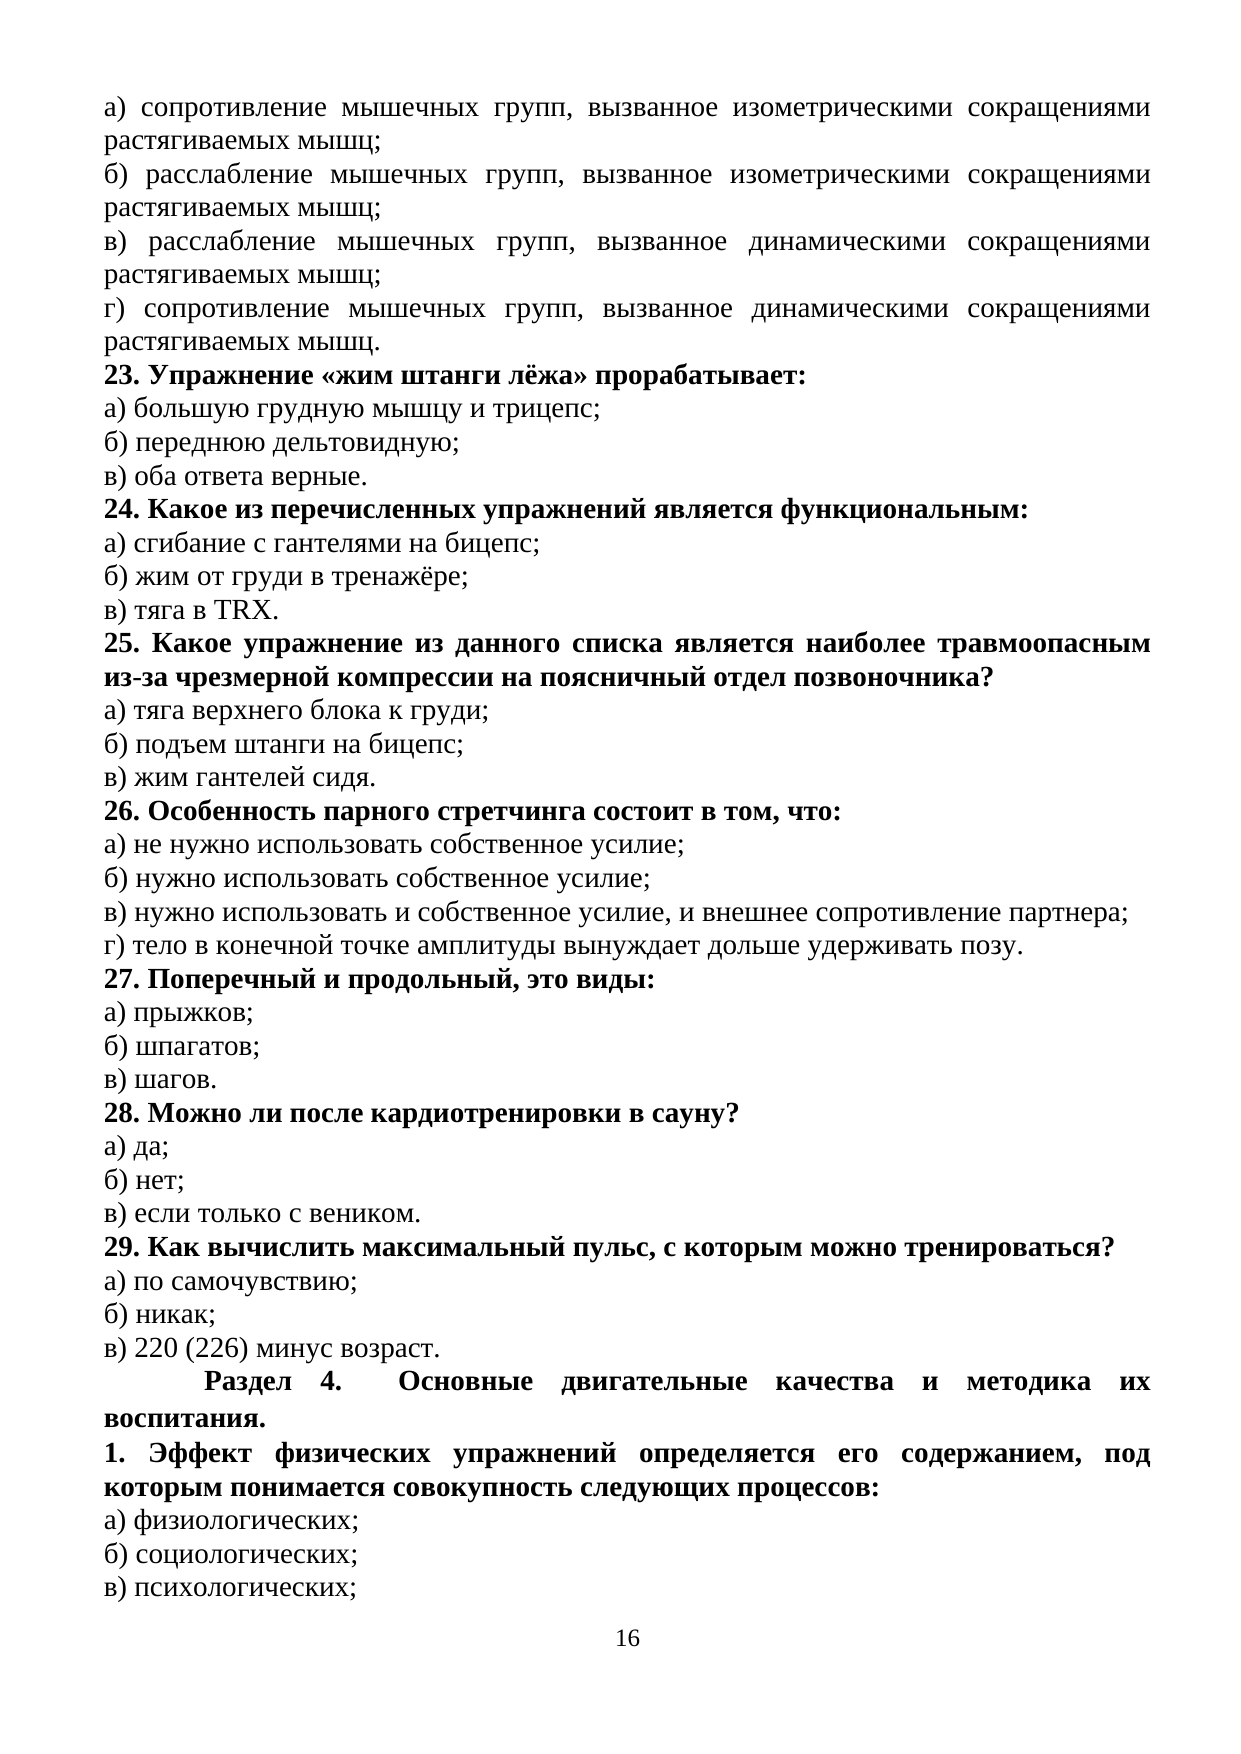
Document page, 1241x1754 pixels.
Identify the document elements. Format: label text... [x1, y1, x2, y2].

text б) расслабление мышечных групп, вызванное изометрическими сокращениями растягиваемых мышц; [103, 156, 1152, 223]
text 29. Как вычислить максимальный пульс, с которым можно тренироваться? [103, 1229, 1152, 1263]
text 28. Можно ли после кардиотренировки в сауну? [103, 1095, 1152, 1128]
text 24. Какое из перечисленных упражнений является функциональным: [103, 491, 1152, 525]
text в) 220 (226) минус возраст. [103, 1330, 1152, 1363]
text 1. Эффект физических упражнений определяется его содержанием, под которым понимается совокупность следующих процессов: [103, 1435, 1152, 1502]
text Раздел 4. Основные двигательные качества и методика их воспитания. [103, 1363, 1152, 1435]
text в) расслабление мышечных групп, вызванное динамическими сокращениями растягиваемых мышц; [103, 223, 1152, 290]
text б) подъем штанги на бицепс; [103, 726, 1152, 759]
text а) большую грудную мышцу и трицепс; [103, 391, 1152, 424]
text а) сгибание с гантелями на бицепс; [103, 525, 1152, 558]
text в) если только с веником. [103, 1196, 1152, 1229]
text в) тяга в TRX. [103, 592, 1152, 625]
text а) тяга верхнего блока к груди; [103, 692, 1152, 726]
text 25. Какое упражнение из данного списка является наиболее травмоопасным из-за чрезмерной компрессии на поясничный отдел позвоночника? [103, 625, 1152, 692]
text г) тело в конечной точке амплитуды вынуждает дольше удерживать позу. [103, 927, 1152, 961]
text а) по самочувствию; [103, 1263, 1152, 1296]
text б) жим от груди в тренажёре; [103, 558, 1152, 592]
text в) жим гантелей сидя. [103, 759, 1152, 793]
text 27. Поперечный и продольный, это виды: [103, 961, 1152, 994]
text г) сопротивление мышечных групп, вызванное динамическими сокращениями растягиваемых мышц. [103, 290, 1152, 357]
text а) прыжков; [103, 994, 1152, 1028]
text б) шпагатов; [103, 1028, 1152, 1061]
text б) переднюю дельтовидную; [103, 424, 1152, 458]
text б) нужно использовать собственное усилие; [103, 860, 1152, 894]
text в) оба ответа верные. [103, 458, 1152, 491]
text а) физиологических; [103, 1502, 1152, 1536]
text б) нет; [103, 1162, 1152, 1196]
text а) сопротивление мышечных групп, вызванное изометрическими сокращениями растягиваемых мышц; [103, 89, 1152, 156]
text б) никак; [103, 1296, 1152, 1330]
text в) нужно использовать и собственное усилие, и внешнее сопротивление партнера; [103, 894, 1152, 927]
text в) психологических; [103, 1569, 1152, 1603]
text а) да; [103, 1128, 1152, 1162]
text б) социологических; [103, 1536, 1152, 1569]
text 26. Особенность парного стретчинга состоит в том, что: [103, 793, 1152, 827]
text а) не нужно использовать собственное усилие; [103, 827, 1152, 860]
text в) шагов. [103, 1061, 1152, 1095]
text 23. Упражнение «жим штанги лёжа» прорабатывает: [103, 357, 1152, 391]
